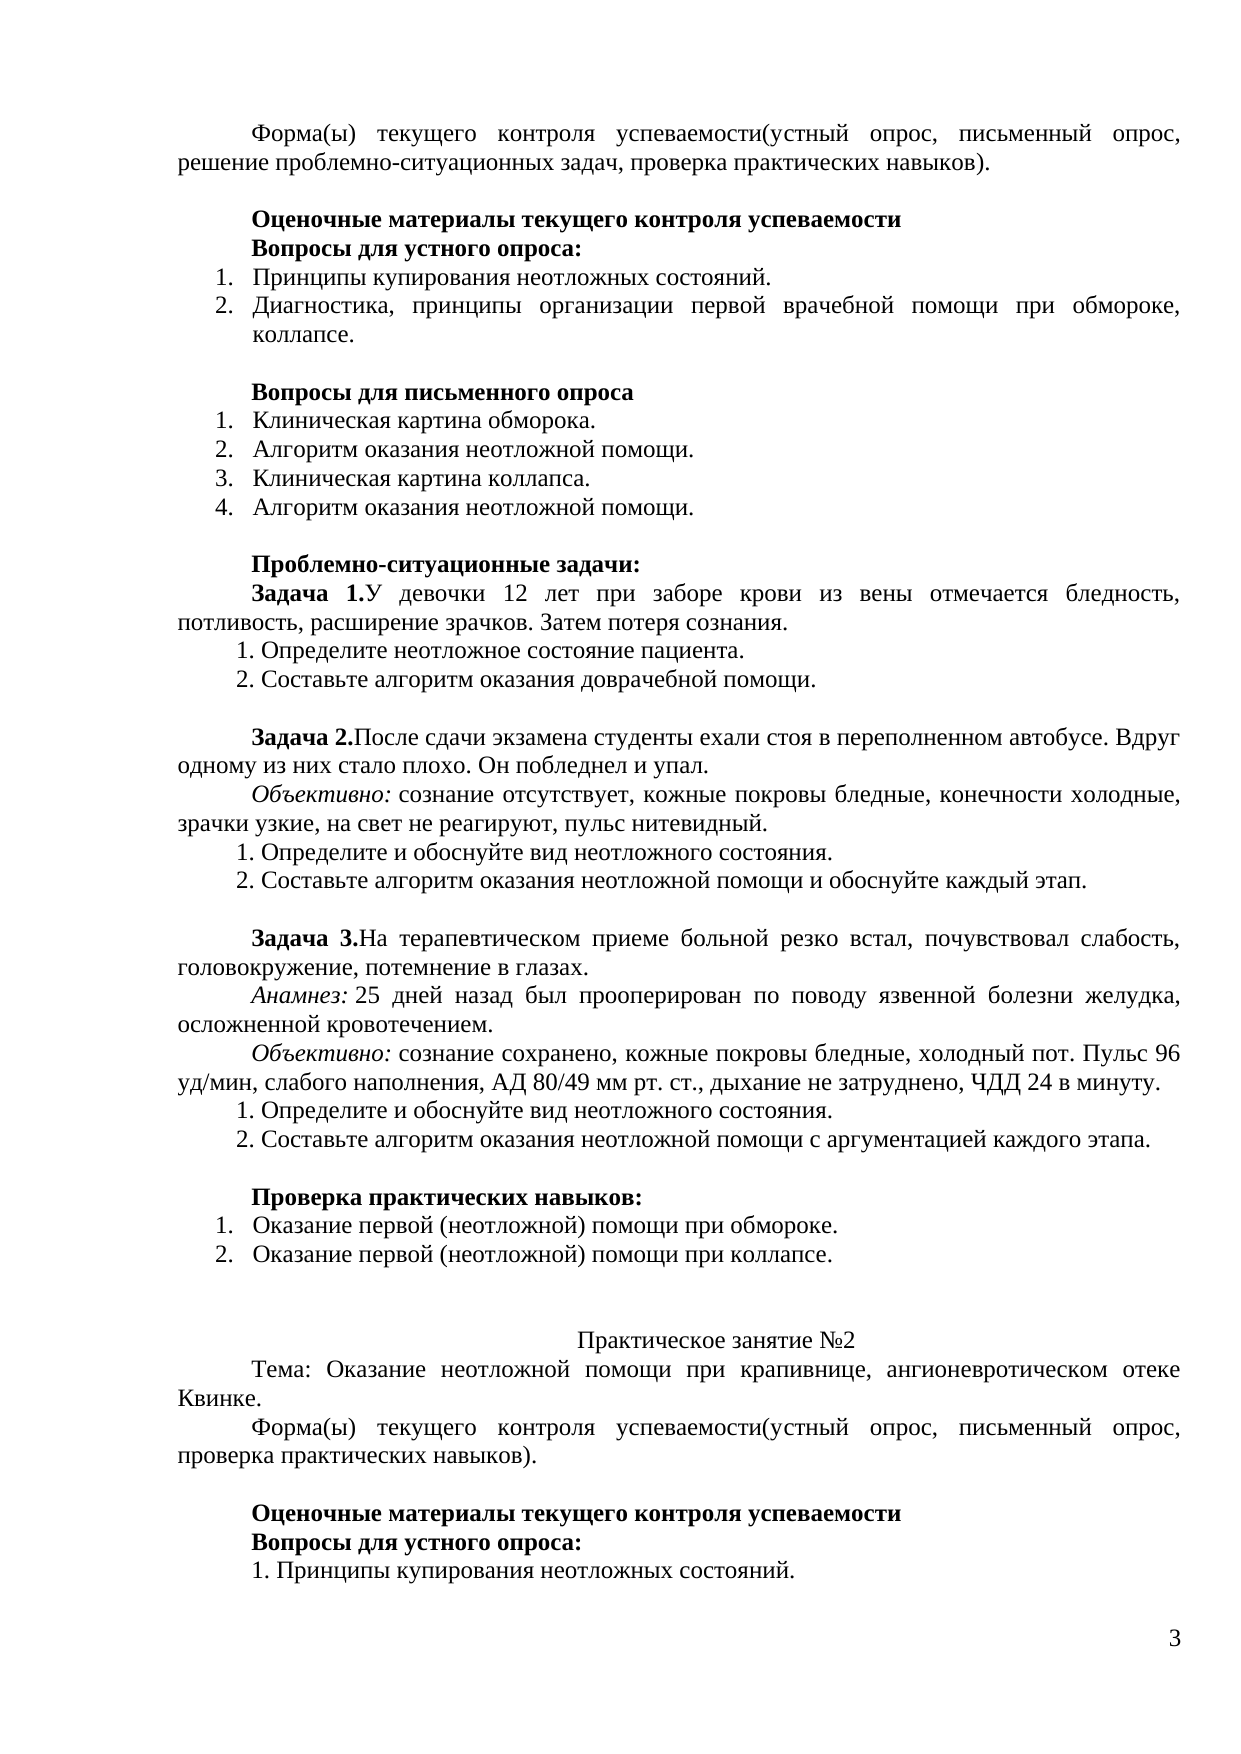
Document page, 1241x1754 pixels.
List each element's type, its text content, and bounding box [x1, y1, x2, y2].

text Вопросы для письменного опроса [177, 377, 1181, 406]
list Оказание первой (неотложной) помощи при обмороке. [215, 1211, 1181, 1239]
text Оценочные материалы текущего контроля успеваемости [177, 1498, 1181, 1527]
text 1. Определите и обоснуйте вид неотложного состояния. [177, 1096, 1181, 1124]
list Принципы купирования неотложных состояний. [215, 262, 1181, 291]
list Клиническая картина коллапса. [215, 463, 1181, 492]
text Форма(ы) текущего контроля успеваемости(устный опрос, письменный опрос, решение проблемно-ситуационных задач, проверка практических навыков). [177, 118, 1181, 176]
text Задача 2.После сдачи экзамена студенты ехали стоя в переполненном автобусе. Вдруг одному из них стало плохо. Он побледнел и упал. [177, 722, 1181, 779]
list Диагностика, принципы организации первой врачебной помощи при обмороке, коллапсе. [215, 291, 1181, 348]
text Объективно: сознание отсутствует, кожные покровы бледные, конечности холодные, зрачки узкие, на свет не реагируют, пульс нитевидный. [177, 779, 1181, 837]
text Вопросы для устного опроса: [177, 1527, 1181, 1556]
text 1. Определите и обоснуйте вид неотложного состояния. [177, 837, 1181, 866]
list Алгоритм оказания неотложной помощи. [215, 434, 1181, 463]
text Проблемно-ситуационные задачи: [177, 549, 1181, 578]
text Оценочные материалы текущего контроля успеваемости [177, 204, 1181, 233]
text Задача 3.На терапевтическом приеме больной резко встал, почувствовал слабость, головокружение, потемнение в глазах. [177, 923, 1181, 981]
text 1. Принципы купирования неотложных состояний. [177, 1556, 1181, 1584]
text 2. Составьте алгоритм оказания неотложной помощи и обоснуйте каждый этап. [177, 866, 1181, 894]
text Объективно: сознание сохранено, кожные покровы бледные, холодный пот. Пульс 96 уд/мин, слабого наполнения, АД 80/49 мм рт. ст., дыхание не затруднено, ЧДД 24 в минуту. [177, 1038, 1181, 1096]
list Клиническая картина обморока. [215, 406, 1181, 434]
list Алгоритм оказания неотложной помощи. [215, 492, 1181, 521]
text Практическое занятие №2 [177, 1326, 1181, 1354]
list Оказание первой (неотложной) помощи при коллапсе. [215, 1239, 1181, 1268]
text Анамнез: 25 дней назад был прооперирован по поводу язвенной болезни желудка, осложненной кровотечением. [177, 981, 1181, 1038]
text 1. Определите неотложное состояние пациента. [177, 636, 1181, 664]
text Задача 1.У девочки 12 лет при заборе крови из вены отмечается бледность, потливость, расширение зрачков. Затем потеря сознания. [177, 578, 1181, 636]
text Тема: Оказание неотложной помощи при крапивнице, ангионевротическом отеке Квинке. [177, 1354, 1181, 1412]
text 2. Составьте алгоритм оказания неотложной помощи с аргументацией каждого этапа. [177, 1124, 1181, 1153]
text Форма(ы) текущего контроля успеваемости(устный опрос, письменный опрос, проверка практических навыков). [177, 1412, 1181, 1469]
text Проверка практических навыков: [177, 1182, 1181, 1211]
text 2. Составьте алгоритм оказания доврачебной помощи. [177, 664, 1181, 693]
text Вопросы для устного опроса: [177, 233, 1181, 262]
